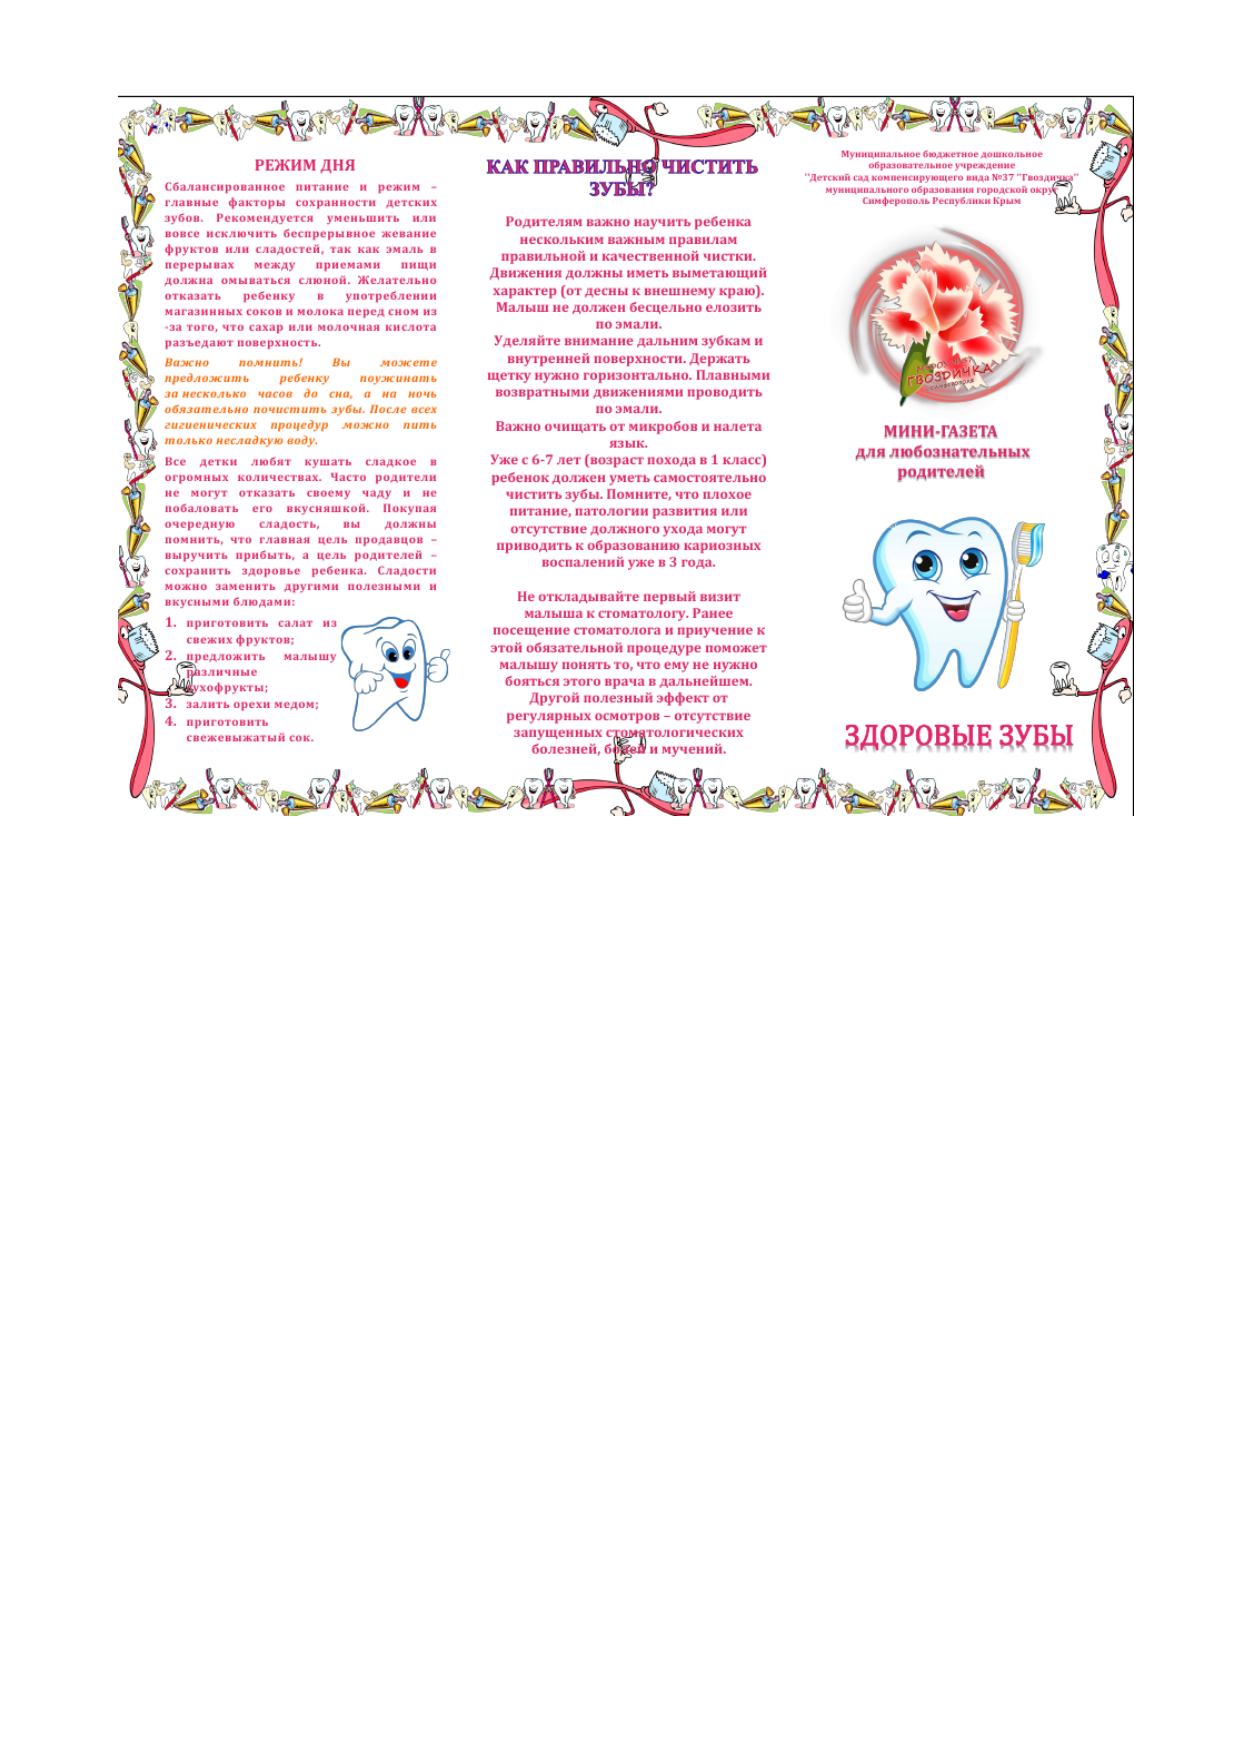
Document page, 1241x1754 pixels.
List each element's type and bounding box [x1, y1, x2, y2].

picture [118, 95, 1134, 816]
